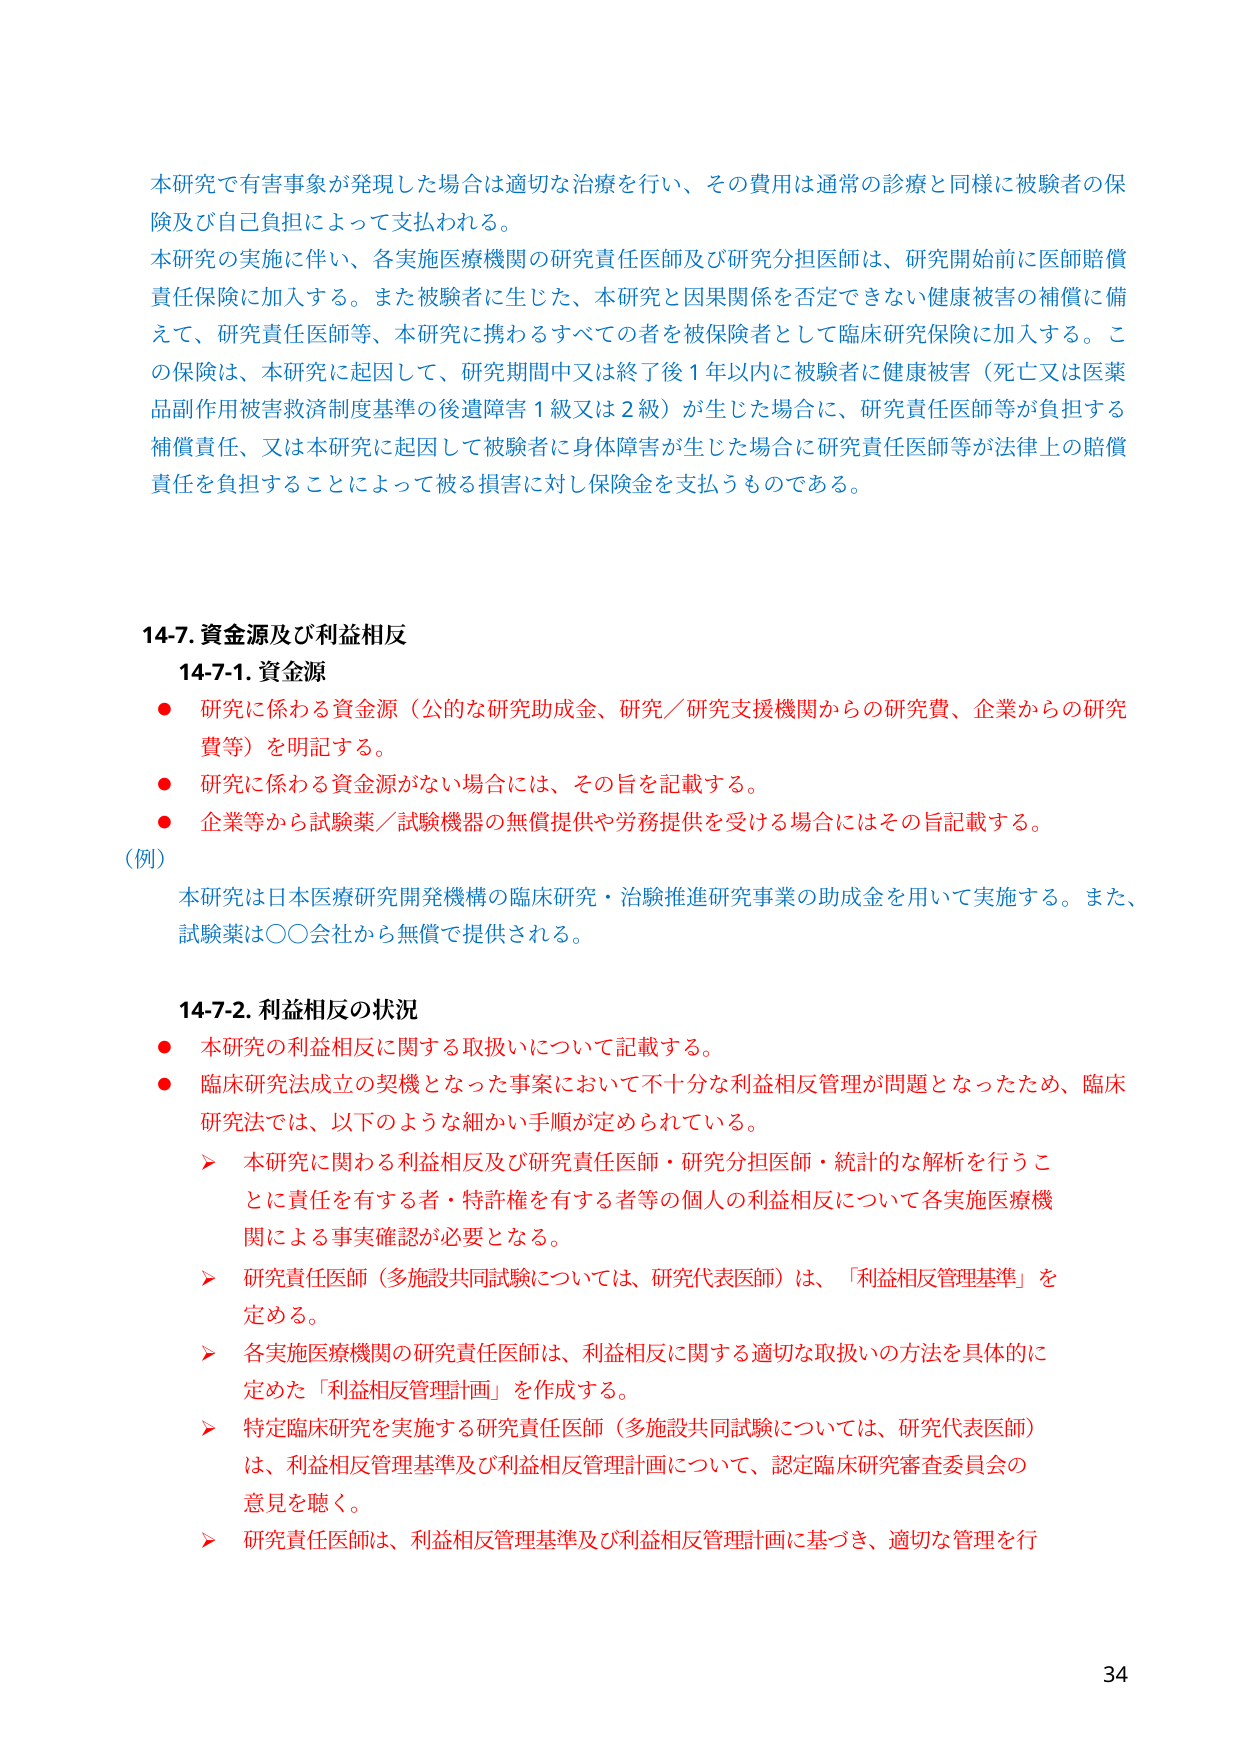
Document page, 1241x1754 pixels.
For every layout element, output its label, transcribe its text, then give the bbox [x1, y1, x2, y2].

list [200, 1521, 1049, 1558]
list 企業等から試験薬／試験機器の無償提供や労務提供を受ける場合にはその旨記載する。 [156, 802, 1128, 839]
text 14-7-1. 資金源 [178, 652, 1128, 689]
list 臨床研究法成立の契機となった事案において不十分な利益相反管理が問題となったため、臨床研究法では、以下のような細かい手順が定められている。 [156, 1064, 1128, 1139]
text 14-7-2. 利益相反の状況 [178, 989, 1128, 1027]
text （例） [112, 839, 1128, 877]
list 本研究の利益相反に関する取扱いについて記載する。 [156, 1027, 1128, 1064]
list 研究に係わる資金源がない場合には、その旨を記載する。 [156, 764, 1128, 802]
list 各実施医療機関の研究責任医師は、利益相反に関する適切な取扱いの方法を具体的に定めた「利益相反管理計画」を作成する。 [200, 1333, 1049, 1408]
text 本研究で有害事象が発現した場合は適切な治療を行い、その費用は通常の診療と同様に被験者の保険及び自己負担によって支払われる。 [150, 164, 1128, 239]
list 特定臨床研究を実施する研究責任医師（多施設共同試験については、研究代表医師）は、利益相反管理基準及び利益相反管理計画について、認定臨床研究審査委員会の意見を聴く。 [200, 1408, 1049, 1521]
list 研究責任医師（多施設共同試験については、研究代表医師）は、「利益相反管理基準」を定める。 [200, 1258, 1060, 1333]
list 本研究に関わる利益相反及び研究責任医師・研究分担医師・統計的な解析を行うことに責任を有する者・特許権を有する者等の個人の利益相反について各実施医療機関による事実確認が必要となる。 [200, 1142, 1060, 1255]
subtitle 資金源及び利益相反 [118, 614, 1128, 652]
text 本研究の実施に伴い、各実施医療機関の研究責任医師及び研究分担医師は、研究開始前に医師賠償責任保険に加入する。また被験者に生じた、本研究と因果関係を否定できない健康被害の補償に備えて、研究責任医師等、本研究に携わるすべての者を被保険者として臨床研究保険に加入する。この保険は、本研究に起因して、研究期間中又は終了後1年以内に被験者に健康被害（死亡又は医薬品副作用被害救済制度基準の後遺障害1級又は2級）が生じた場合に、研究責任医師等が負担する補償責任、又は本研究に起因して被験者に身体障害が生じた場合に研究責任医師等が法律上の賠償責任を負担することによって被る損害に対し保険金を支払うものである。 [150, 239, 1128, 502]
list 研究に係わる資金源（公的な研究助成金、研究／研究支援機関からの研究費、企業からの研究費等）を明記する。 [156, 689, 1128, 764]
text 本研究は日本医療研究開発機構の臨床研究・治験推進研究事業の助成金を用いて実施する。また、試験薬は〇〇会社から無償で提供される。 [178, 877, 1128, 952]
